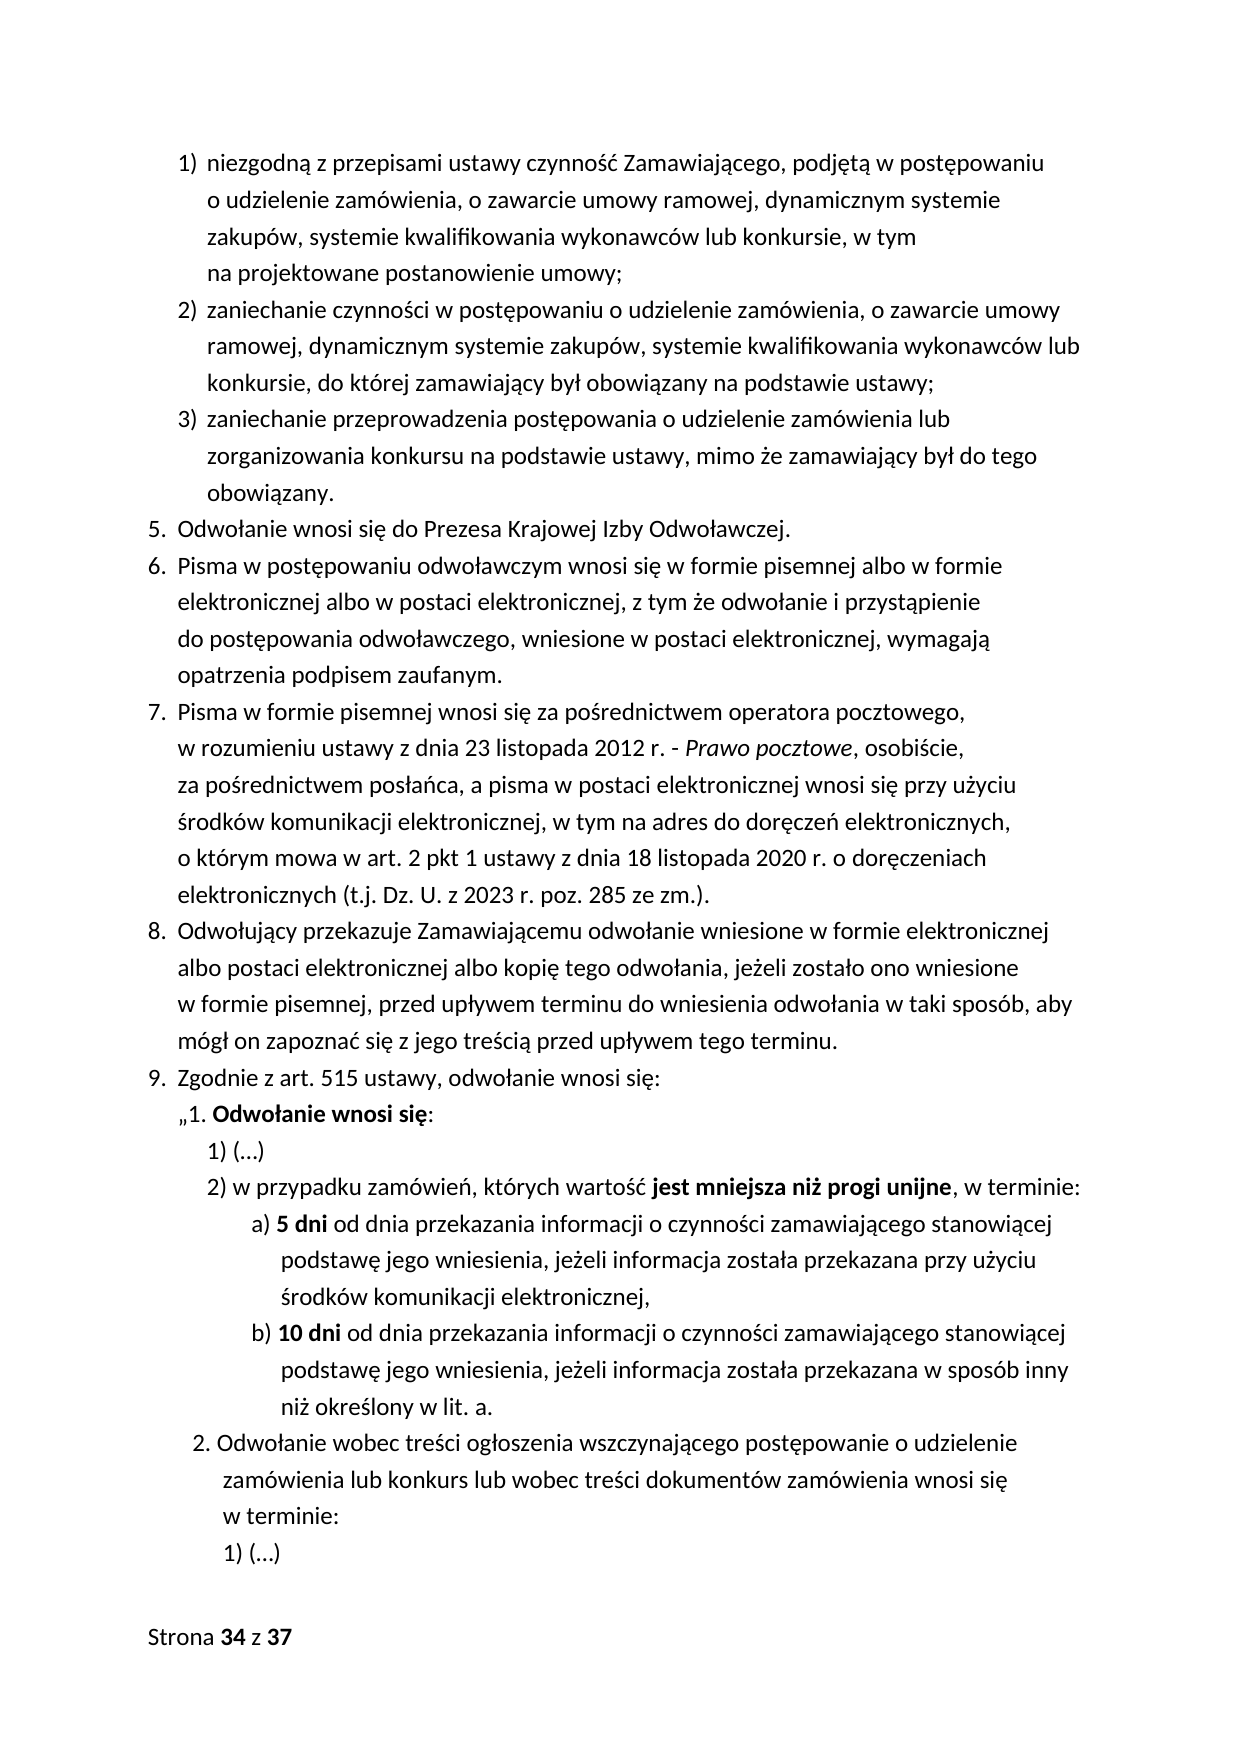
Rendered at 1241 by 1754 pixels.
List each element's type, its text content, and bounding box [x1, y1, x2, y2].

text „1. Odwołanie wnosi się: [177, 1098, 1093, 1129]
list zaniechanie przeprowadzenia postępowania o udzielenie zamówienia lub zorganizowania konkursu na podstawie ustawy, mimo że zamawiający był do tego obowiązany. [177, 403, 1093, 507]
list Odwołanie wnosi się do Prezesa Krajowej Izby Odwoławczej. [148, 513, 1090, 544]
list 1) (…) [207, 1135, 1093, 1165]
list Zgodnie z art. 515 ustawy, odwołanie wnosi się: [148, 1062, 1090, 1092]
list 2) w przypadku zamówień, których wartość jest mniejsza niż progi unijne, w terminie: [207, 1171, 1093, 1202]
list 2. Odwołanie wobec treści ogłoszenia wszczynającego postępowanie o udzielenie zamówienia lub konkurs lub wobec treści dokumentów zamówienia wnosi się w terminie: [192, 1427, 1093, 1531]
list Odwołujący przekazuje Zamawiającemu odwołanie wniesione w formie elektronicznej albo postaci elektronicznej albo kopię tego odwołania, jeżeli zostało ono wniesione w formie pisemnej, przed upływem terminu do wniesienia odwołania w taki sposób, aby mógł on zapoznać się z jego treścią przed upływem tego terminu. [148, 915, 1090, 1056]
text 1) niezgodną z przepisami ustawy czynność Zamawiającego, podjętą w postępowaniu o udzielenie zamówienia, o zawarcie umowy ramowej, dynamicznym systemie zakupów, systemie kwalifikowania wykonawców lub konkursie, w tym na projektowane postanowienie umowy; [177, 148, 1093, 288]
list b) 10 dni od dnia przekazania informacji o czynności zamawiającego stanowiącej podstawę jego wniesienia, jeżeli informacja została przekazana w sposób inny niż określony w lit. a. [251, 1318, 1093, 1421]
list 1) (…) [223, 1537, 1093, 1567]
list Pisma w postępowaniu odwoławczym wnosi się w formie pisemnej albo w formie elektronicznej albo w postaci elektronicznej, z tym że odwołanie i przystąpienie do postępowania odwoławczego, wniesione w postaci elektronicznej, wymagają opatrzenia podpisem zaufanym. [148, 550, 1090, 690]
list a) 5 dni od dnia przekazania informacji o czynności zamawiającego stanowiącej podstawę jego wniesienia, jeżeli informacja została przekazana przy użyciu środków komunikacji elektronicznej, [251, 1208, 1093, 1312]
text 2) zaniechanie czynności w postępowaniu o udzielenie zamówienia, o zawarcie umowy ramowej, dynamicznym systemie zakupów, systemie kwalifikowania wykonawców lub konkursie, do której zamawiający był obowiązany na podstawie ustawy; [177, 294, 1093, 397]
list Pisma w formie pisemnej wnosi się za pośrednictwem operatora pocztowego, w rozumieniu ustawy z dnia 23 listopada 2012 r. - Prawo pocztowe, osobiście, za pośrednictwem posłańca, a pisma w postaci elektronicznej wnosi się przy użyciu środków komunikacji elektronicznej, w tym na adres do doręczeń elektronicznych, o którym mowa w art. 2 pkt 1 ustawy z dnia 18 listopada 2020 r. o doręczeniach elektronicznych (t.j. Dz. U. z 2023 r. poz. 285 ze zm.). [148, 696, 1090, 909]
